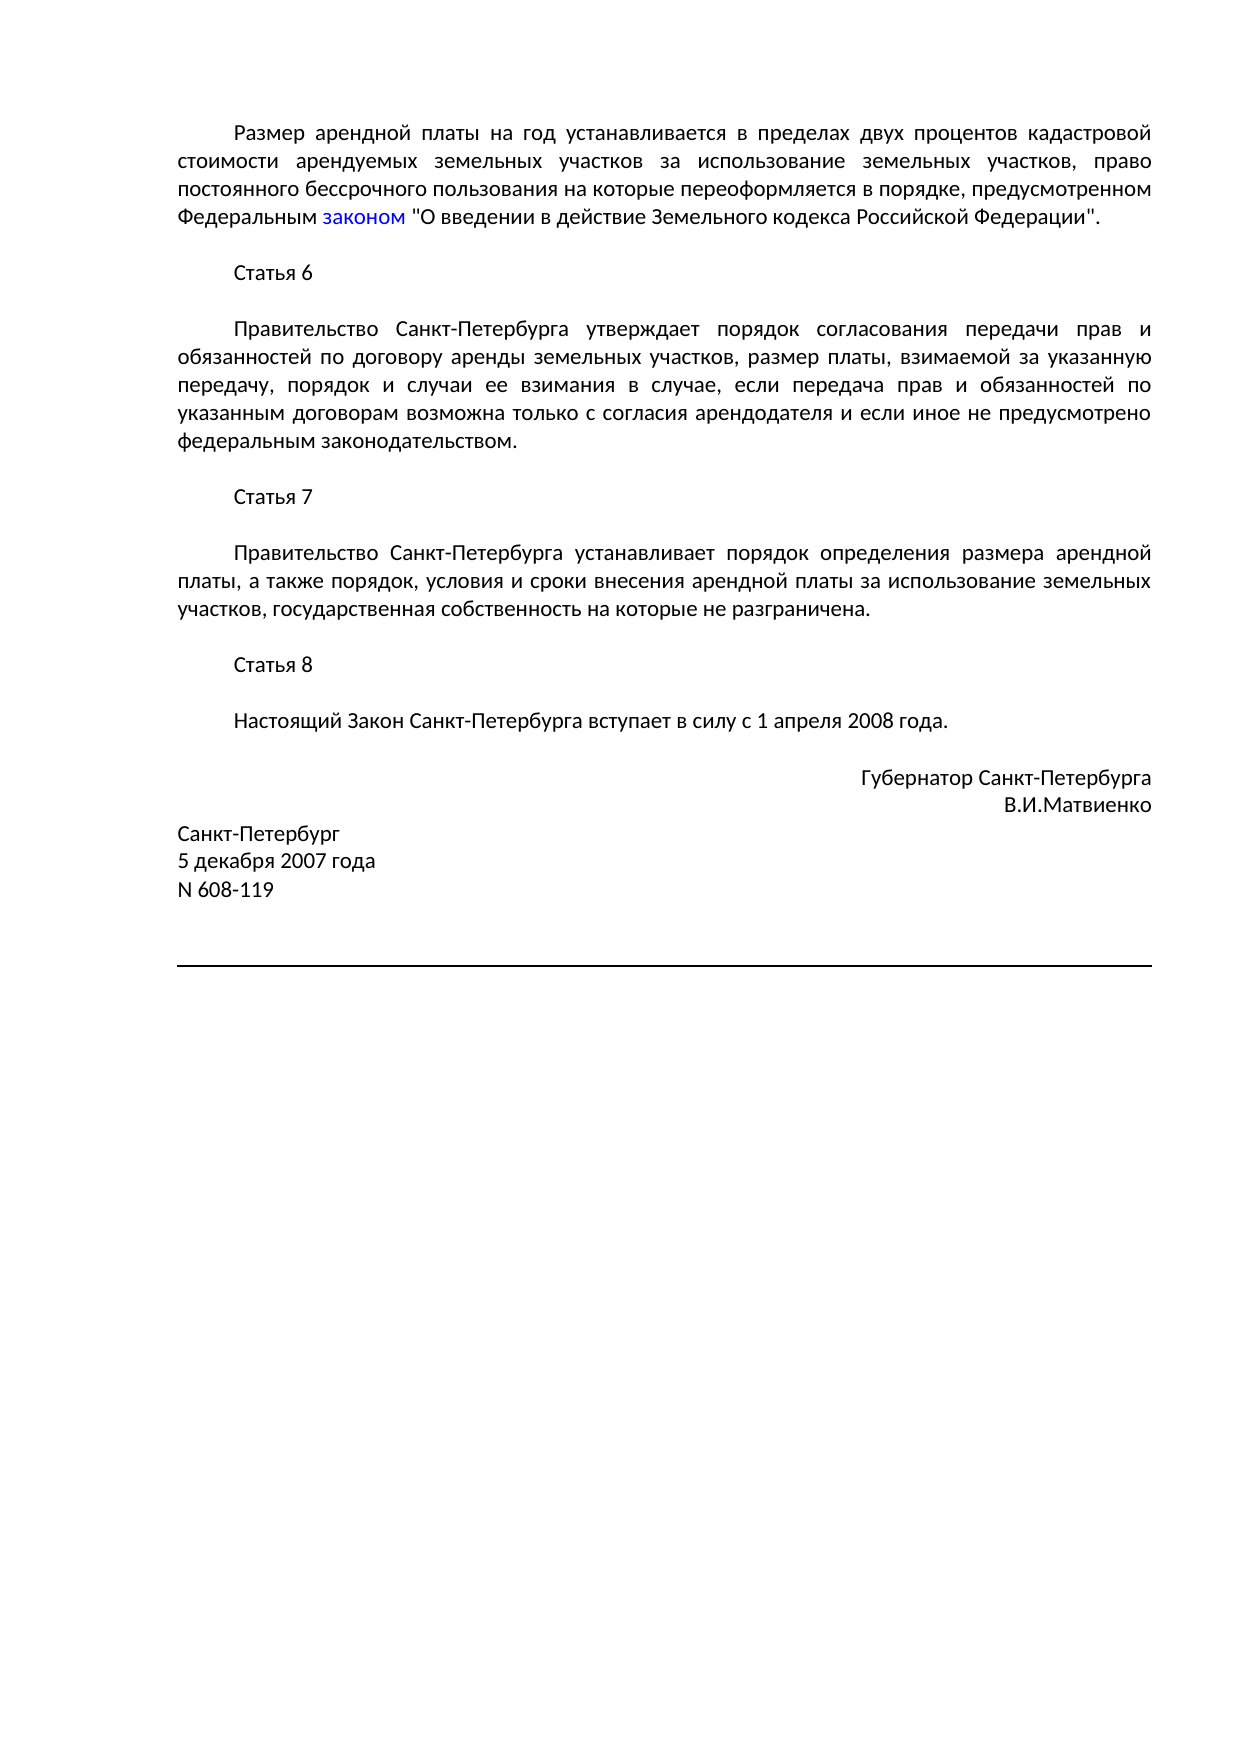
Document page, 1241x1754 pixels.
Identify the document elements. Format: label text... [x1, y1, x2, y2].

text Губернатор Санкт-Петербурга [177, 763, 1152, 791]
text Санкт-Петербург [177, 819, 1152, 847]
text N 608-119 [177, 875, 1152, 903]
text Размер арендной платы на год устанавливается в пределах двух процентов кадастровой стоимости арендуемых земельных участков за использование земельных участков, право постоянного бессрочного пользования на которые переоформляется в порядке, предусмотренном Федеральным законом "О введении в действие Земельного кодекса Российской Федерации". [177, 118, 1152, 230]
text Статья 8 [177, 651, 1152, 678]
text Правительство Санкт-Петербурга утверждает порядок согласования передачи прав и обязанностей по договору аренды земельных участков, размер платы, взимаемой за указанную передачу, порядок и случаи ее взимания в случае, если передача прав и обязанностей по указанным договорам возможна только с согласия арендодателя и если иное не предусмотрено федеральным законодательством. [177, 314, 1152, 454]
text Статья 6 [177, 258, 1152, 286]
text Статья 7 [177, 482, 1152, 510]
text 5 декабря 2007 года [177, 847, 1152, 875]
text Настоящий Закон Санкт-Петербурга вступает в силу с 1 апреля 2008 года. [177, 707, 1152, 734]
text В.И.Матвиенко [177, 791, 1152, 819]
text Правительство Санкт-Петербурга устанавливает порядок определения размера арендной платы, а также порядок, условия и сроки внесения арендной платы за использование земельных участков, государственная собственность на которые не разграничена. [177, 538, 1152, 622]
